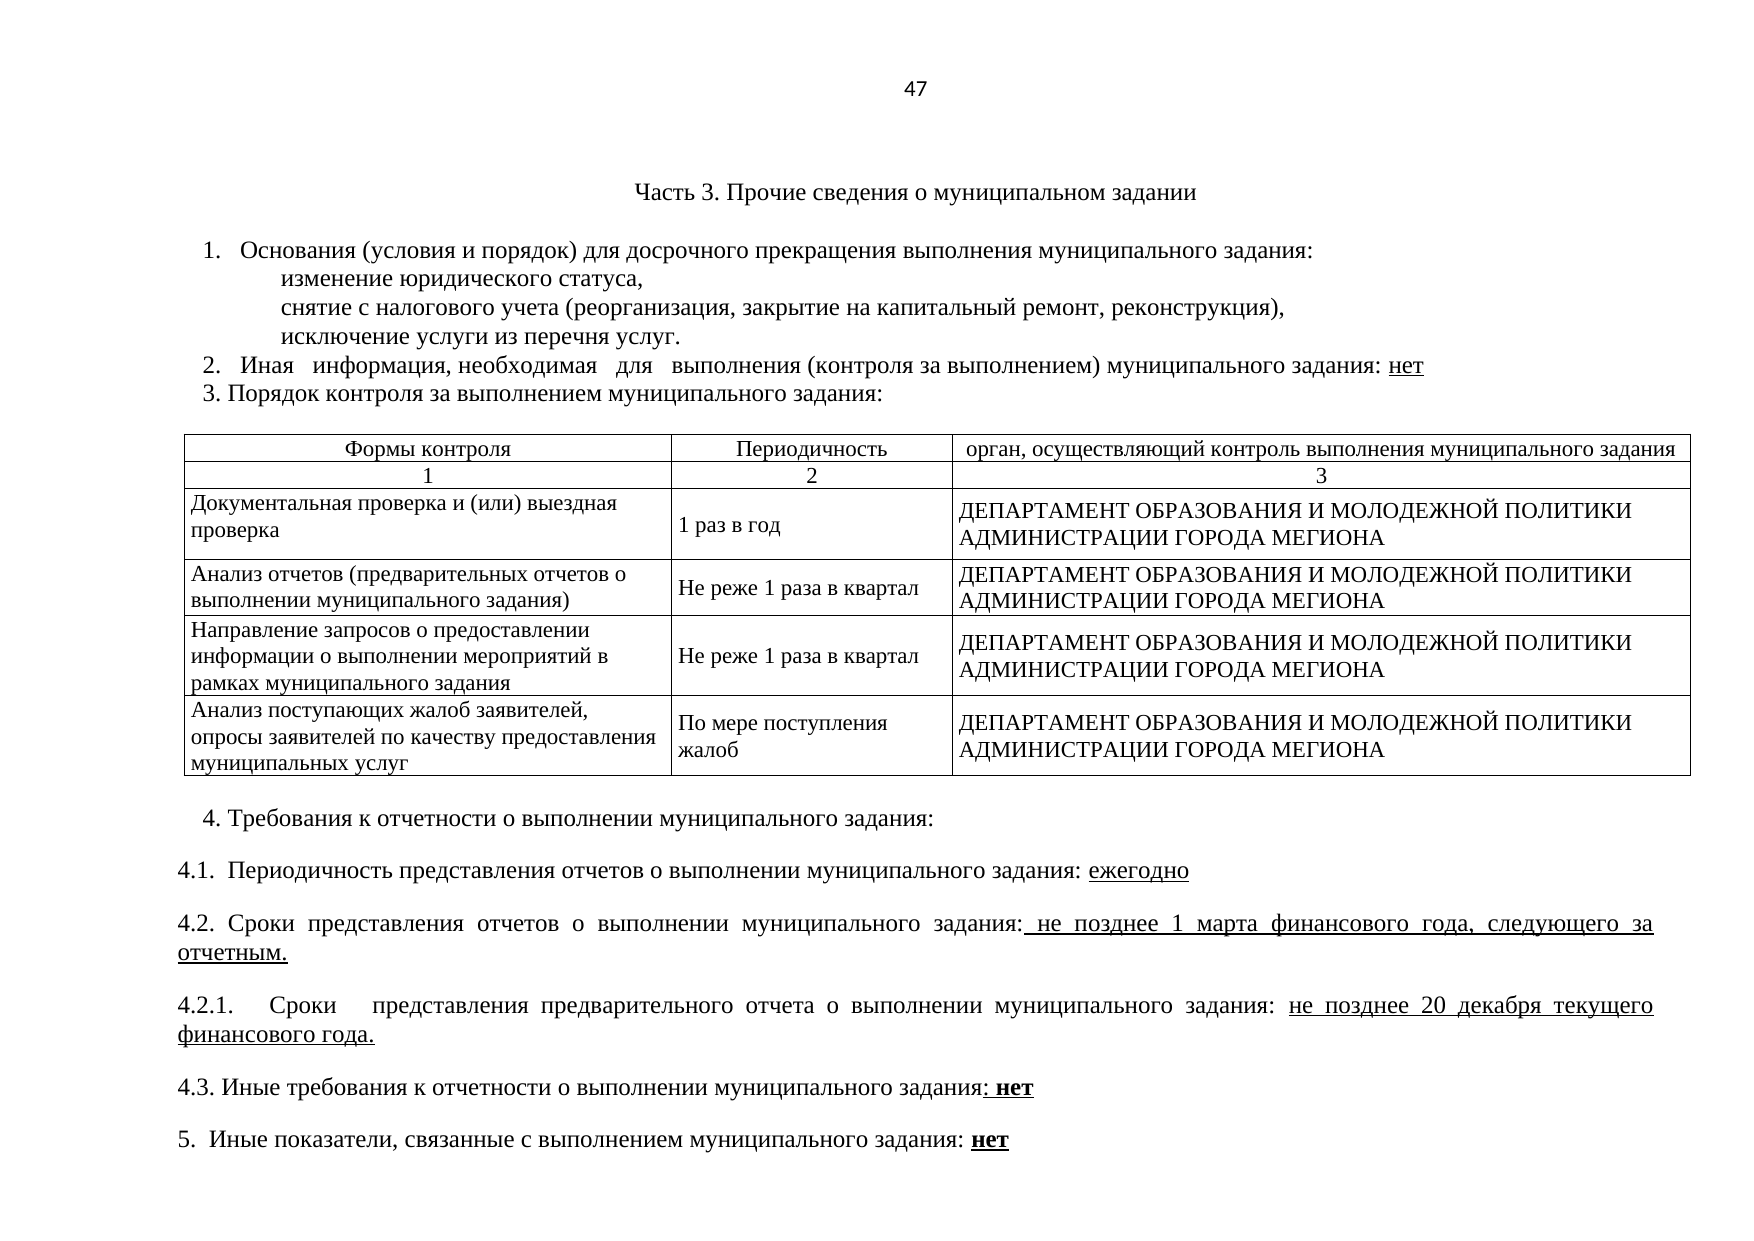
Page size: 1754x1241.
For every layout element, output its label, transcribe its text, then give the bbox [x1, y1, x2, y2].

text снятие с налогового учета (реорганизация, закрытие на капитальный ремонт, реконструкция), [281, 292, 1654, 321]
text 4.1. Периодичность представления отчетов о выполнении муниципального задания: ежегодно [177, 856, 1654, 884]
text изменение юридического статуса, [281, 263, 1654, 292]
table_cell Анализ отчетов (предварительных отчетов о выполнении муниципального задания) [185, 560, 671, 615]
list Основания (условия и порядок) для досрочного прекращения выполнения муниципального задания: [202, 235, 1654, 263]
table_cell ДЕПАРТАМЕНТ ОБРАЗОВАНИЯ И МОЛОДЕЖНОЙ ПОЛИТИКИ АДМИНИСТРАЦИИ ГОРОДА МЕГИОНА [953, 560, 1690, 615]
table_header Периодичность [672, 435, 952, 461]
text Часть 3. Прочие сведения о муниципальном задании [177, 177, 1654, 206]
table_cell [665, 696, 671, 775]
table_cell 2 [672, 462, 952, 488]
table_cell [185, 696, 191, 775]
table_cell Не реже 1 раза в квартал [672, 560, 952, 615]
table_header Формы контроля [185, 435, 671, 461]
text 2. Иная информация, необходимая для выполнения (контроля за выполнением) муниципального задания: нет [177, 350, 1654, 378]
table_cell 1 раз в год [672, 489, 952, 559]
table_cell ДЕПАРТАМЕНТ ОБРАЗОВАНИЯ И МОЛОДЕЖНОЙ ПОЛИТИКИ АДМИНИСТРАЦИИ ГОРОДА МЕГИОНА [953, 696, 1690, 775]
table_cell 3 [953, 462, 1690, 488]
table_cell ДЕПАРТАМЕНТ ОБРАЗОВАНИЯ И МОЛОДЕЖНОЙ ПОЛИТИКИ АДМИНИСТРАЦИИ ГОРОДА МЕГИОНА [953, 616, 1690, 695]
table_cell 1 [185, 462, 671, 488]
text 4.2.1. Сроки представления предварительного отчета о выполнении муниципального задания: не позднее 20 декабря текущего финансового года. [177, 990, 1654, 1047]
table_cell Документальная проверка и (или) выездная проверка [185, 489, 671, 559]
table_cell Направление запросов о предоставлении информации о выполнении мероприятий в рамках муниципального задания [185, 616, 671, 695]
table_cell По мере поступления жалоб [672, 696, 952, 775]
text 4.2. Сроки представления отчетов о выполнении муниципального задания: не позднее 1 марта финансового года, следующего за отчетным. [177, 908, 1654, 966]
text 4. Требования к отчетности о выполнении муниципального задания: [177, 803, 1654, 832]
table_cell Не реже 1 раза в квартал [672, 616, 952, 695]
table_cell ДЕПАРТАМЕНТ ОБРАЗОВАНИЯ И МОЛОДЕЖНОЙ ПОЛИТИКИ АДМИНИСТРАЦИИ ГОРОДА МЕГИОНА [953, 489, 1690, 559]
text исключение услуги из перечня услуг. [281, 321, 1654, 350]
text 3. Порядок контроля за выполнением муниципального задания: [177, 378, 1654, 407]
text 4.3. Иные требования к отчетности о выполнении муниципального задания: нет [177, 1072, 1654, 1100]
text 5. Иные показатели, связанные с выполнением муниципального задания: нет [177, 1124, 1654, 1153]
table_header орган, осуществляющий контроль выполнения муниципального задания [953, 435, 1690, 461]
